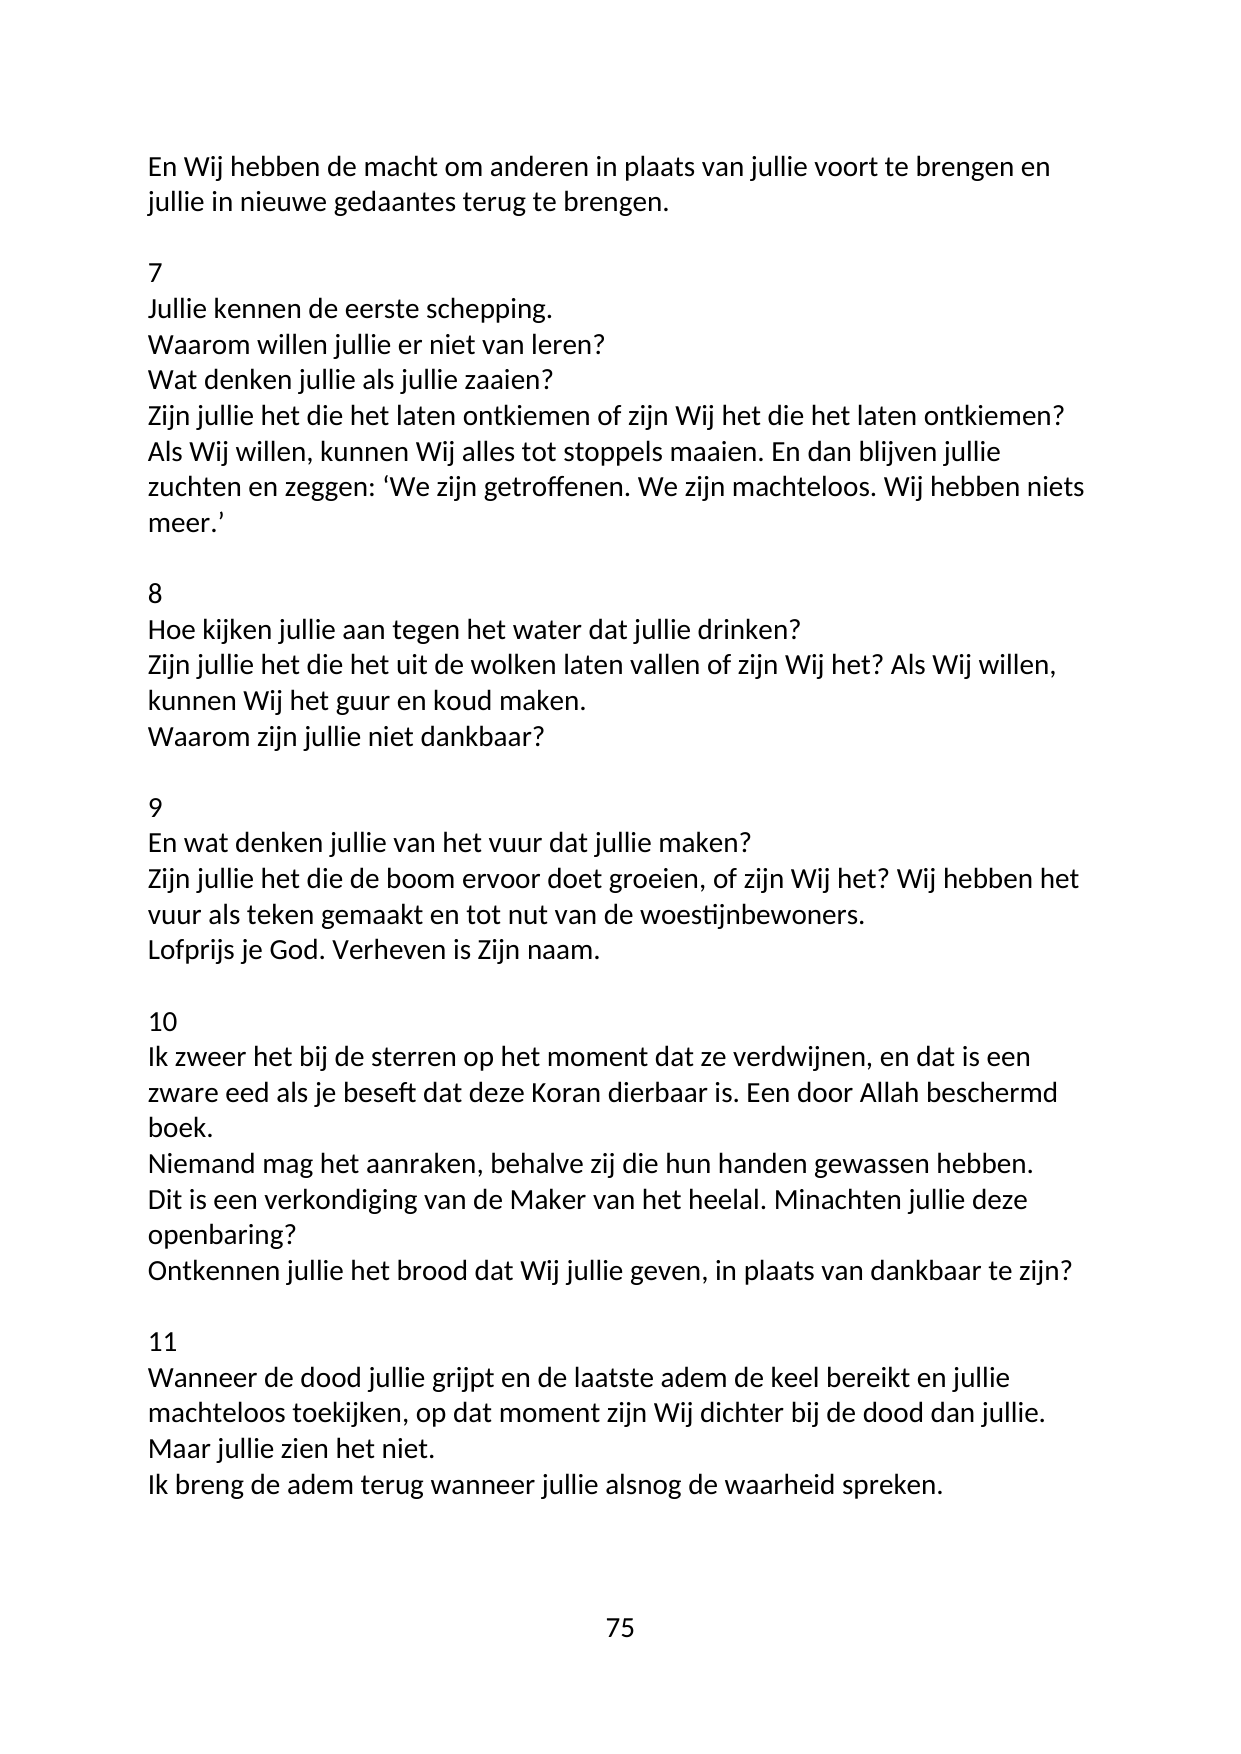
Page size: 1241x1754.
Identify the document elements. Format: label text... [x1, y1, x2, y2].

text Lofprijs je God. Verheven is Zijn naam. [148, 931, 1093, 967]
text Ik zweer het bij de sterren op het moment dat ze verdwijnen, en dat is een [148, 1038, 1093, 1074]
text En wat denken jullie van het vuur dat jullie maken? [148, 824, 1093, 860]
text 9 [148, 789, 1093, 824]
text Dit is een verkondiging van de Maker van het heelal. Minachten jullie deze openbaring? [148, 1181, 1093, 1252]
text Wat denken jullie als jullie zaaien? [148, 361, 1093, 397]
text Zijn jullie het die het uit de wolken laten vallen of zijn Wij het? Als Wij willen, kunnen Wij het guur en koud maken. [148, 646, 1093, 718]
text Ontkennen jullie het brood dat Wij jullie geven, in plaats van dankbaar te zijn? [148, 1252, 1093, 1288]
text Als Wij willen, kunnen Wij alles tot stoppels maaien. En dan blijven jullie zuchten en zeggen: ‘We zijn getroffenen. We zijn machteloos. Wij hebben niets meer.’ [148, 433, 1093, 539]
text 7 [148, 254, 1093, 290]
text machteloos toekijken, op dat moment zijn Wij dichter bij de dood dan jullie. Maar jullie zien het niet. [148, 1394, 1093, 1466]
text Niemand mag het aanraken, behalve zij die hun handen gewassen hebben. [148, 1145, 1093, 1181]
text En Wij hebben de macht om anderen in plaats van jullie voort te brengen en [148, 148, 1093, 183]
text vuur als teken gemaakt en tot nut van de woestijnbewoners. [148, 896, 1093, 931]
text Waarom zijn jullie niet dankbaar? [148, 718, 1093, 753]
text Ik breng de adem terug wanneer jullie alsnog de waarheid spreken. [148, 1466, 1093, 1501]
text 10 [148, 1003, 1093, 1038]
text jullie in nieuwe gedaantes terug te brengen. [148, 183, 1093, 219]
text Wanneer de dood jullie grijpt en de laatste adem de keel bereikt en jullie [148, 1359, 1093, 1394]
text Zijn jullie het die de boom ervoor doet groeien, of zijn Wij het? Wij hebben het [148, 860, 1093, 896]
text Hoe kijken jullie aan tegen het water dat jullie drinken? [148, 611, 1093, 646]
text Zijn jullie het die het laten ontkiemen of zijn Wij het die het laten ontkiemen? [148, 397, 1093, 433]
text Jullie kennen de eerste schepping. [148, 290, 1093, 326]
text zware eed als je beseft dat deze Koran dierbaar is. Een door Allah beschermd boek. [148, 1074, 1093, 1145]
text Waarom willen jullie er niet van leren? [148, 326, 1093, 361]
text 8 [148, 575, 1093, 611]
text 11 [148, 1323, 1093, 1359]
